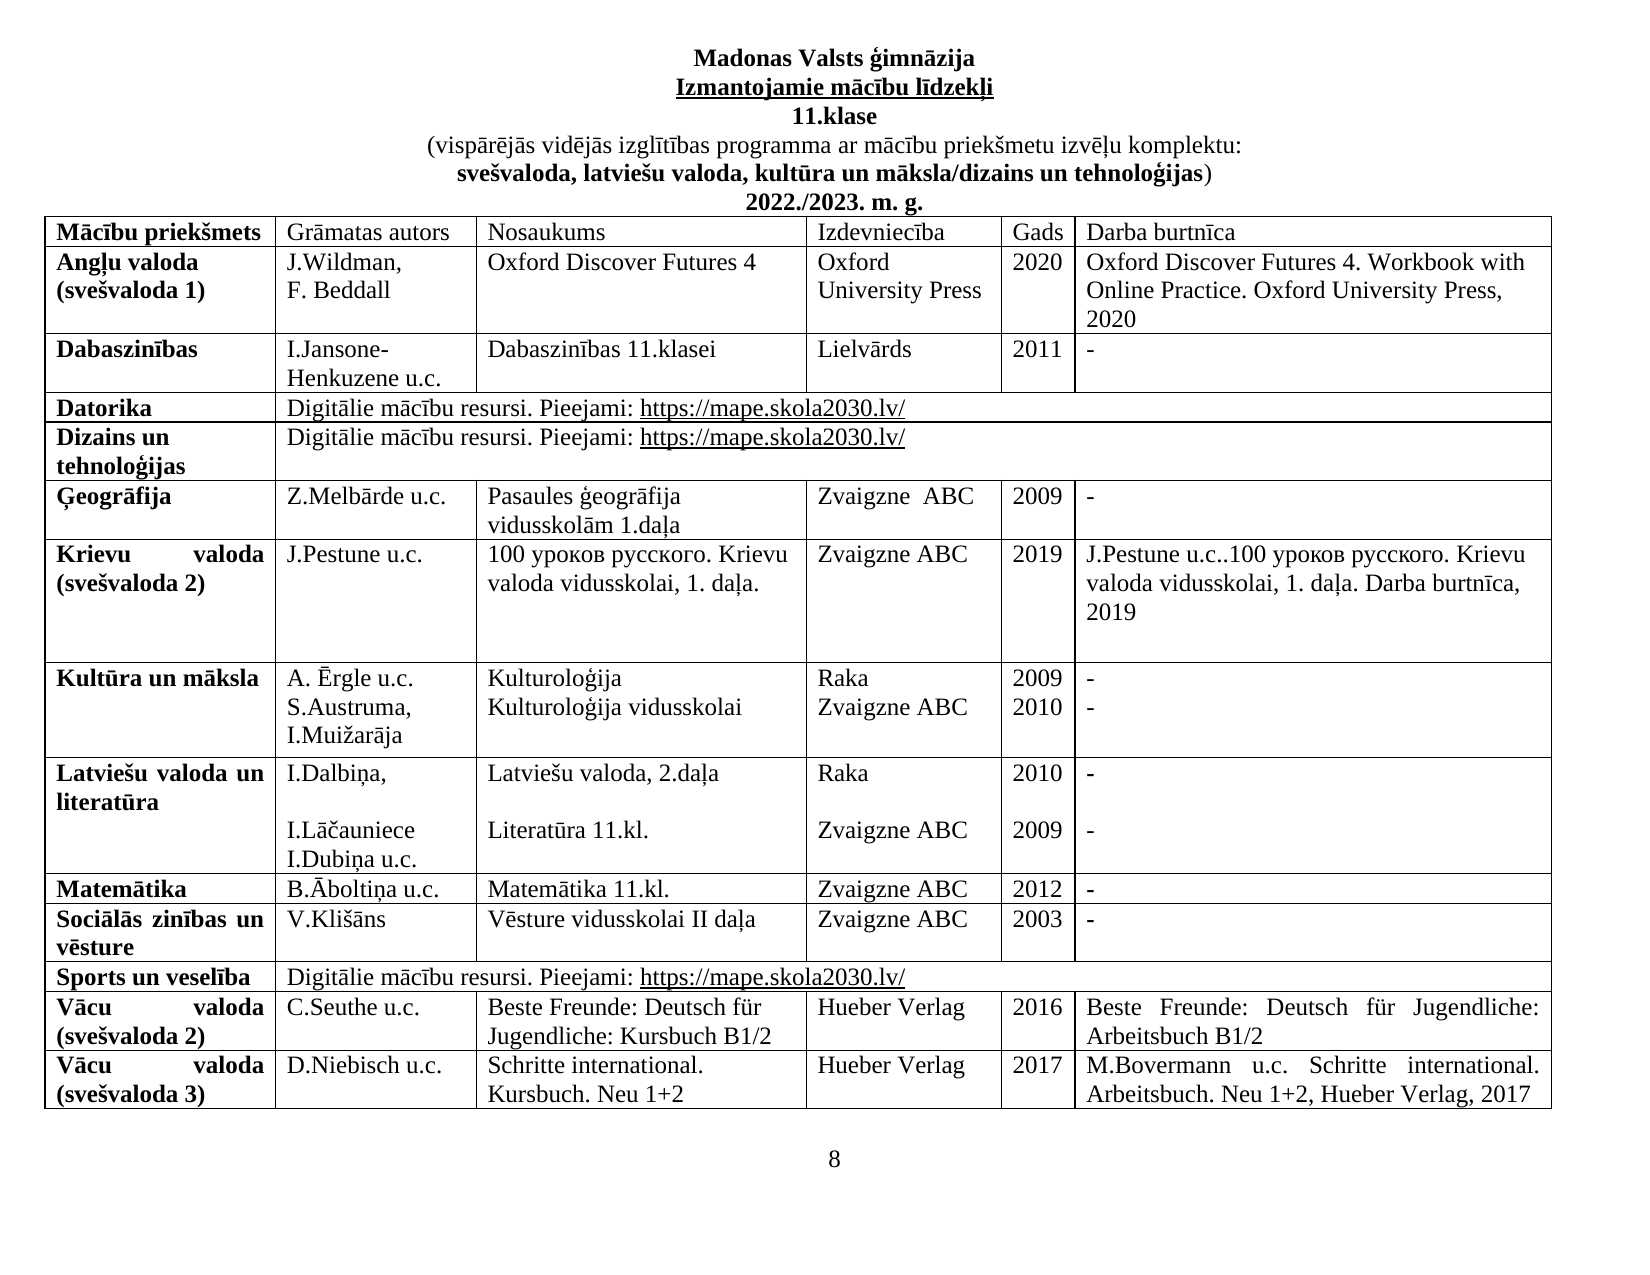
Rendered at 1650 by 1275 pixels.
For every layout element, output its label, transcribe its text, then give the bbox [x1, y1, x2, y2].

table_cell B.Āboltiņa u.c. [276, 874, 476, 903]
table_cell - [1076, 481, 1551, 538]
table_cell Zvaigzne ABC [807, 540, 1001, 662]
table_cell 2011 [1002, 334, 1074, 392]
table_cell Schritte international. Kursbuch. Neu 1+2 [477, 1051, 806, 1108]
table_cell Vācu valoda (svešvaloda 2) [46, 992, 275, 1049]
table_cell Vācu valoda (svešvaloda 3) [46, 1051, 275, 1108]
table_cell Oxford Discover Futures 4 [477, 247, 806, 333]
table_cell 2017 [1002, 1051, 1074, 1108]
table_cell Datorika [46, 393, 275, 421]
table_cell 2019 [1002, 540, 1074, 662]
table_cell 2009 2010 [1002, 663, 1074, 757]
table_cell 2020 [1002, 247, 1074, 333]
table_cell Kultūra un māksla [46, 663, 275, 757]
table_cell Zvaigzne ABC [807, 904, 1001, 961]
table_cell 2016 [1002, 992, 1074, 1049]
table_cell - [1076, 874, 1551, 903]
text svešvaloda, latviešu valoda, kultūra un māksla/dizains un tehnoloģijas) [44, 158, 1624, 187]
table_cell Kulturoloģija Kulturoloģija vidusskolai [477, 663, 806, 757]
table_header Izdevniecība [807, 217, 1001, 246]
table_cell Angļu valoda (svešvaloda 1) [46, 247, 275, 333]
table_cell 2010 2009 [1002, 758, 1074, 873]
table_cell Hueber Verlag [807, 992, 1001, 1049]
text 2022./2023. m. g. [44, 187, 1624, 216]
table_cell J.Pestune u.c. [276, 540, 476, 662]
table_cell Sociālās zinības un vēsture [46, 904, 275, 961]
table_cell Hueber Verlag [807, 1051, 1001, 1108]
table_cell Beste Freunde: Deutsch für Jugendliche: Kursbuch B1/2 [477, 992, 806, 1049]
text Madonas Valsts ģimnāzija [44, 43, 1624, 72]
table_cell Latviešu valoda un literatūra [46, 758, 275, 873]
table_cell Vēsture vidusskolai II daļa [477, 904, 806, 961]
text 11.klase [44, 101, 1624, 130]
table_cell Latviešu valoda, 2.daļa Literatūra 11.kl. [477, 758, 806, 873]
table_cell J.Wildman, F. Beddall [276, 247, 476, 333]
table_header Gads [1002, 217, 1074, 246]
table_cell - - [1076, 758, 1551, 873]
table_cell Raka Zvaigzne ABC [807, 663, 1001, 757]
table_cell M.Bovermann u.c. Schritte international. Arbeitsbuch. Neu 1+2, Hueber Verlag, 2017 [1076, 1051, 1551, 1108]
table_cell Raka Zvaigzne ABC [807, 758, 1001, 873]
table_cell Ģeogrāfija [46, 481, 275, 538]
table_cell Beste Freunde: Deutsch für Jugendliche: Arbeitsbuch B1/2 [1076, 992, 1551, 1049]
table_cell 100 уроков русского. Krievu valoda vidusskolai, 1. daļa. [477, 540, 806, 662]
table_cell Digitālie mācību resursi. Pieejami: https://mape.skola2030.lv/ [276, 962, 1551, 991]
table_cell Sports un veselība [46, 962, 275, 991]
table_cell - [1076, 904, 1551, 961]
table_cell Oxford Discover Futures 4. Workbook with Online Practice. Oxford University Press, 2020 [1076, 247, 1551, 333]
table_cell Zvaigzne ABC [807, 874, 1001, 903]
table_cell I.Dalbiņa, I.Lāčauniece I.Dubiņa u.c. [276, 758, 476, 873]
table_header Darba burtnīca [1076, 217, 1551, 246]
table_cell Digitālie mācību resursi. Pieejami: https://mape.skola2030.lv/ [276, 393, 1551, 421]
table_cell Matemātika [46, 874, 275, 903]
table_cell A. Ērgle u.c. S.Austruma, I.Muižarāja [276, 663, 476, 757]
table_cell J.Pestune u.c..100 уроков русского. Krievu valoda vidusskolai, 1. daļa. Darba burtnīca, 2019 [1076, 540, 1551, 662]
table_cell - - [1076, 663, 1551, 757]
table_cell 2009 [1002, 481, 1074, 538]
table_cell Dabaszinības [46, 334, 275, 392]
text (vispārējās vidējās izglītības programma ar mācību priekšmetu izvēļu komplektu: [44, 130, 1624, 158]
table_cell Digitālie mācību resursi. Pieejami: https://mape.skola2030.lv/ [276, 423, 1551, 480]
table_cell C.Seuthe u.c. [276, 992, 476, 1049]
table_header Nosaukums [477, 217, 806, 246]
table_cell Z.Melbārde u.c. [276, 481, 476, 538]
table_cell Krievu valoda (svešvaloda 2) [46, 540, 275, 662]
table_cell I.Jansone-Henkuzene u.c. [276, 334, 476, 392]
table_header Mācību priekšmets [46, 217, 275, 246]
table_cell D.Niebisch u.c. [276, 1051, 476, 1108]
table_cell Dizains un tehnoloģijas [46, 423, 275, 480]
table_cell Zvaigzne ABC [807, 481, 1001, 538]
table_cell 2003 [1002, 904, 1074, 961]
table_cell Matemātika 11.kl. [477, 874, 806, 903]
table_cell V.Klišāns [276, 904, 476, 961]
table_cell Lielvārds [807, 334, 1001, 392]
table_cell - [1076, 334, 1551, 392]
table_cell Oxford University Press [807, 247, 1001, 333]
table_cell 2012 [1002, 874, 1074, 903]
text Izmantojamie mācību līdzekļi [44, 72, 1624, 101]
table_cell Pasaules ģeogrāfija vidusskolām 1.daļa [477, 481, 806, 538]
table_cell Dabaszinības 11.klasei [477, 334, 806, 392]
table_header Grāmatas autors [276, 217, 476, 246]
